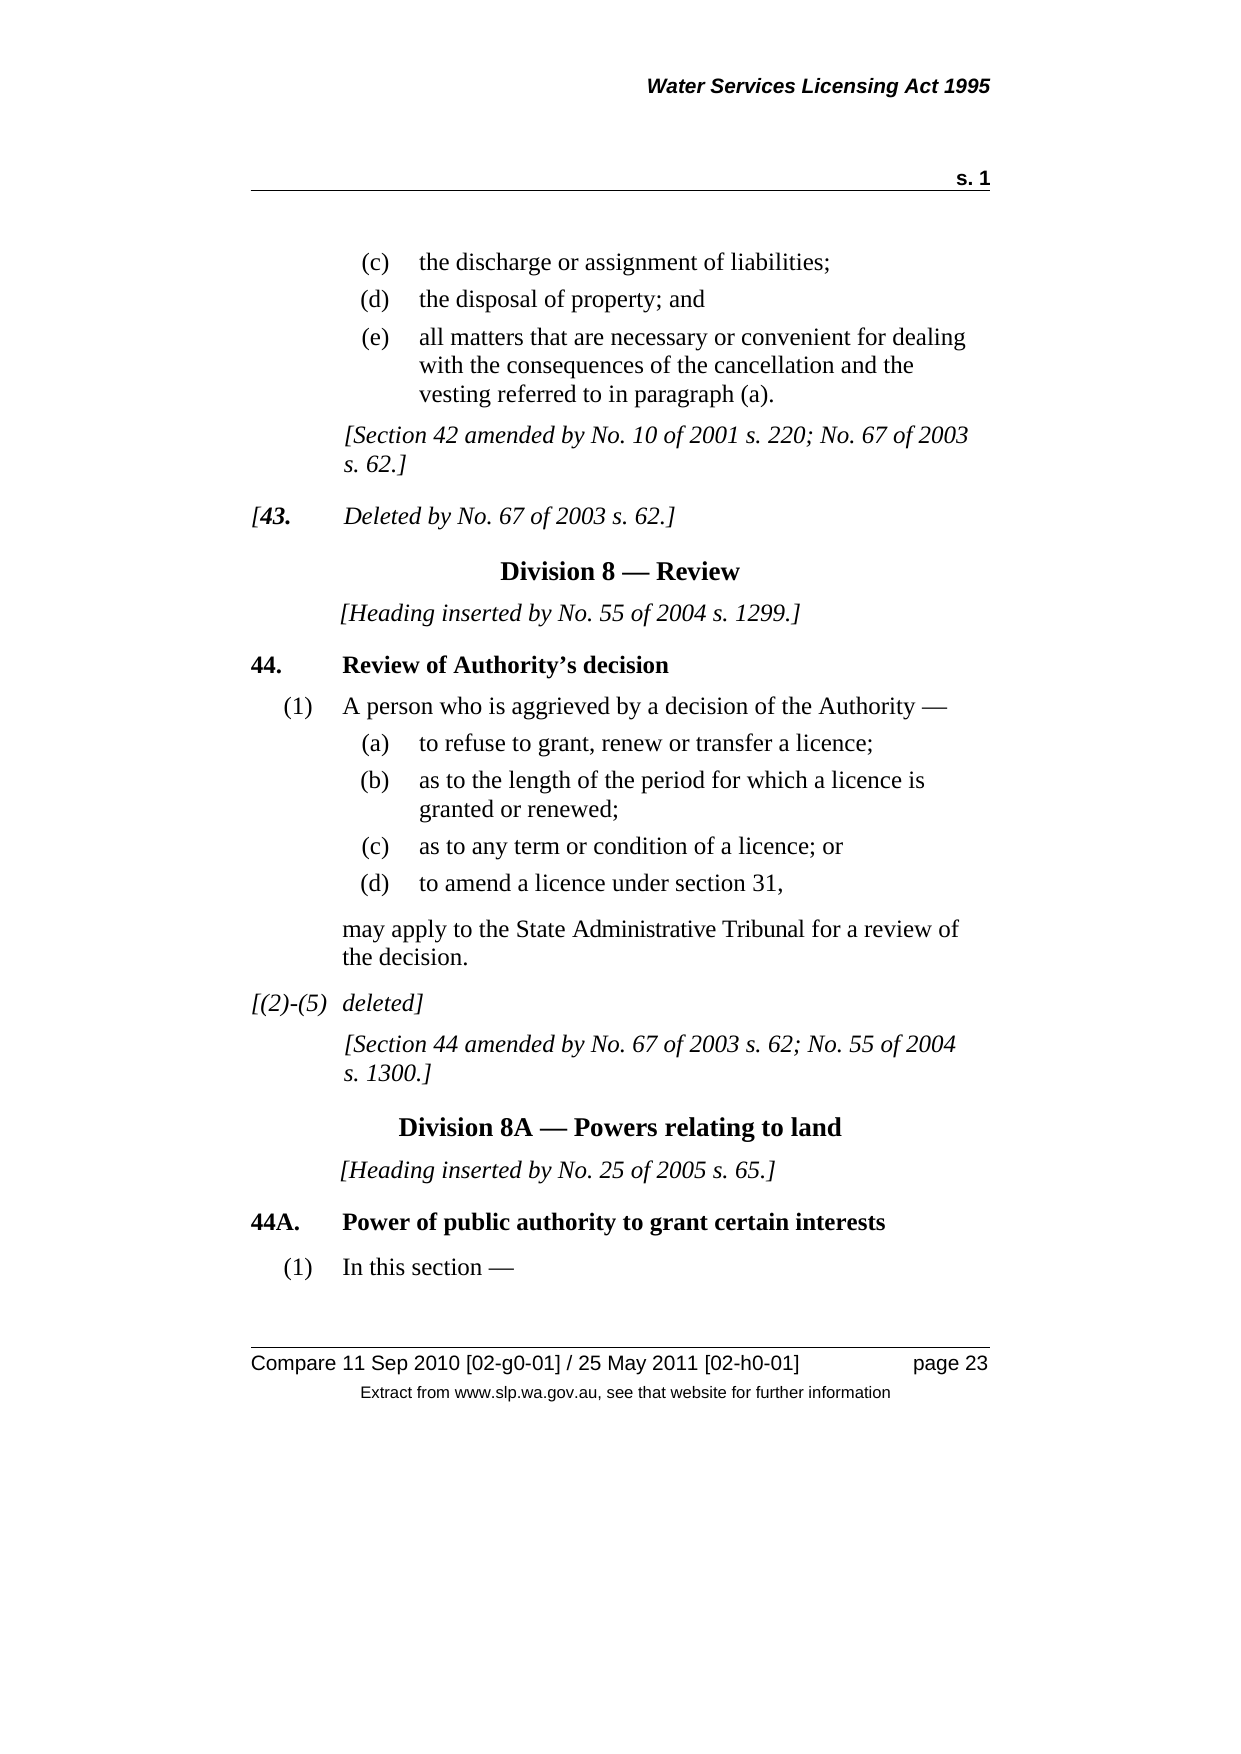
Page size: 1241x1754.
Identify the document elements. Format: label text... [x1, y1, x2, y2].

text (c) as to any term or condition of a licence; or [251, 831, 990, 860]
text (1) In this section — [251, 1252, 990, 1281]
text [(2)-(5) deleted] [251, 988, 990, 1017]
text (b) as to the length of the period for which a licence is granted or renewed; [251, 765, 990, 823]
text (d) to amend a licence under section 31, [251, 868, 990, 897]
text (c) the discharge or assignment of liabilities; [251, 247, 990, 276]
subtitle 44. Review of Authority’s decision [251, 650, 990, 679]
text (1) A person who is aggrieved by a decision of the Authority — [251, 691, 990, 720]
text [Section 44 amended by No. 67 of 2003 s. 62; No. 55 of 2004 s. 1300.] [251, 1029, 990, 1087]
subtitle [Heading inserted by No. 55 of 2004 s. 1299.] [251, 598, 990, 627]
text [Section 42 amended by No. 10 of 2001 s. 220; No. 67 of 2003 s. 62.] [251, 420, 990, 478]
subtitle 44A. Power of public authority to grant certain interests [251, 1207, 990, 1236]
text (a) to refuse to grant, renew or transfer a licence; [251, 728, 990, 757]
text (e) all matters that are necessary or convenient for dealing with the consequences of the cancellation and the vesting referred to in paragraph (a). [251, 322, 990, 408]
text may apply to the State Administrative Tribunal for a review of the decision. [251, 914, 990, 971]
subtitle [Heading inserted by No. 25 of 2005 s. 65.] [251, 1155, 990, 1184]
subtitle Division 8 — Review [251, 554, 990, 586]
subtitle Division 8A — Powers relating to land [251, 1112, 990, 1143]
text (d) the disposal of property; and [251, 284, 990, 313]
text [43. Deleted by No. 67 of 2003 s. 62.] [251, 501, 990, 529]
